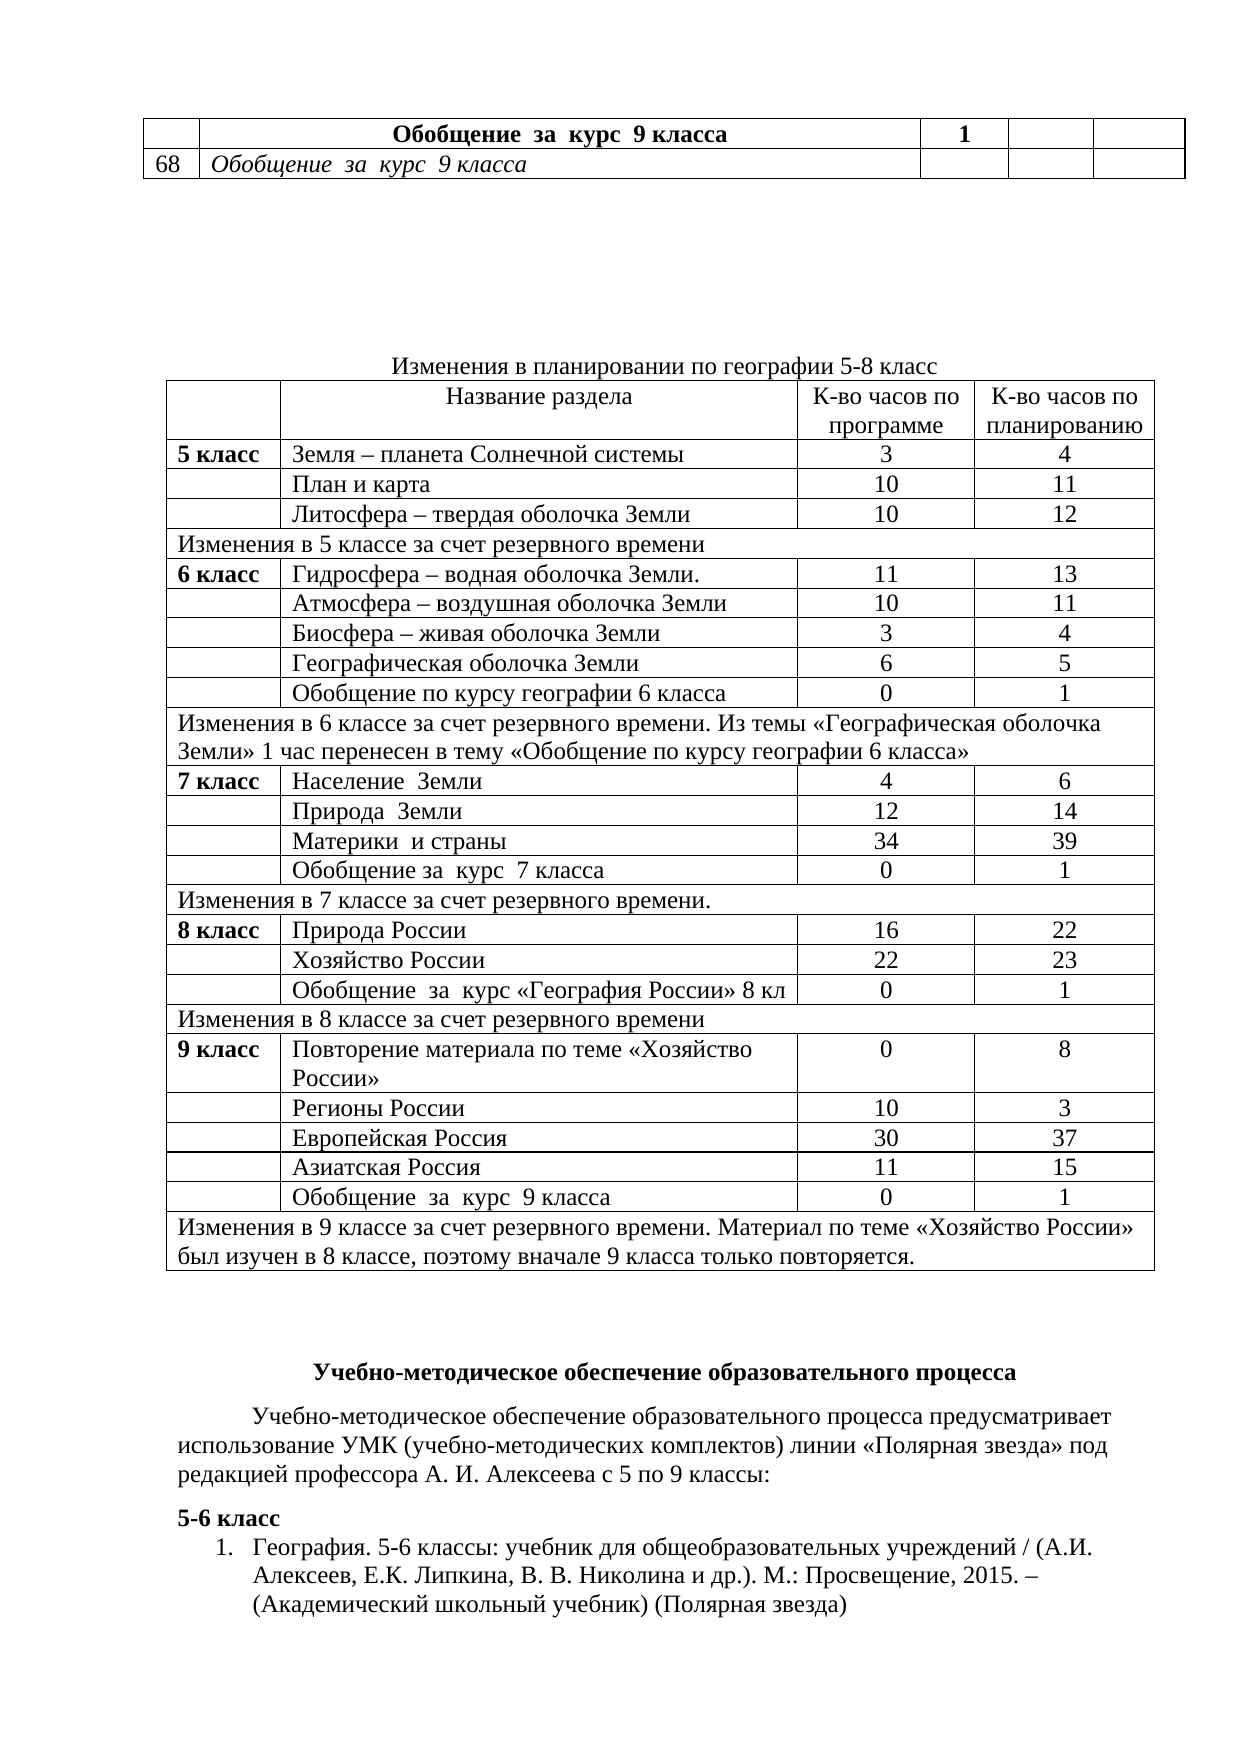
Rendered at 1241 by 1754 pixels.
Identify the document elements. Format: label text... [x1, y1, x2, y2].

table_cell [167, 1153, 280, 1181]
table_cell [167, 1093, 280, 1122]
table_cell 6 [975, 766, 1154, 795]
table_cell [167, 1123, 280, 1151]
table_cell 10 [798, 589, 974, 617]
table_cell [167, 499, 280, 528]
table_cell Обобщение за курс 9 класса [281, 1182, 797, 1211]
table_cell Материки и страны [281, 826, 797, 854]
text 5-6 класс [177, 1503, 1152, 1532]
table_header К-во часов по планированию [975, 381, 1154, 438]
table_cell Азиатская Россия [281, 1153, 797, 1181]
table_cell Обобщение за курс 9 класса [200, 149, 920, 178]
table_cell Изменения в 7 классе за счет резервного времени. [167, 885, 1154, 914]
table_cell 8 класс [167, 915, 280, 944]
table_cell 30 [798, 1123, 974, 1151]
table_cell 4 [975, 618, 1154, 647]
table_cell 11 [798, 1153, 974, 1181]
table_cell 11 [975, 469, 1154, 498]
table_cell Природа России [281, 915, 797, 944]
table_cell 22 [798, 945, 974, 974]
table_cell [167, 975, 280, 1003]
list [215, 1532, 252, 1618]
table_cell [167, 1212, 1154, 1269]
table_cell [167, 1182, 280, 1211]
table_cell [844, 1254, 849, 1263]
table_cell 10 [798, 1093, 974, 1122]
table_cell 6 класс [167, 559, 280, 587]
table_cell [167, 856, 280, 884]
table_cell [144, 119, 199, 148]
table_cell Земля – планета Солнечной системы [281, 440, 797, 468]
table_cell [167, 648, 280, 677]
table_cell [1009, 119, 1093, 148]
table_cell План и карта [281, 469, 797, 498]
text Учебно-методическое обеспечение образовательного процесса предусматривает использование УМК (учебно-методических комплектов) линии «Полярная звезда» под редакцией профессора А. И. Алексеева с 5 по 9 классы: [177, 1401, 1152, 1487]
list География. 5-6 классы: учебник для общеобразовательных учреждений / (А.И. Алексеев, Е.К. Липкина, В. В. Николина и др.). М.: Просвещение, 2015. – (Академический школьный учебник) (Полярная звезда) [847, 1532, 1152, 1618]
table_cell 3 [798, 440, 974, 468]
table_cell Население Земли [281, 766, 797, 795]
table_cell Обобщение за курс 9 класса [200, 119, 920, 148]
table_cell Европейская Россия [281, 1123, 797, 1151]
table_cell 0 [798, 1034, 974, 1092]
table_cell Изменения в 5 классе за счет резервного времени [167, 529, 1154, 558]
table_cell [167, 469, 280, 498]
table_cell Атмосфера – воздушная оболочка Земли [281, 589, 797, 617]
table_cell Биосфера – живая оболочка Земли [281, 618, 797, 647]
table_cell 1 [975, 975, 1154, 1003]
table_cell 37 [975, 1123, 1154, 1151]
table_cell Гидросфера – водная оболочка Земли. [281, 559, 797, 587]
table_cell [1094, 119, 1184, 148]
table_cell 0 [798, 856, 974, 884]
table_cell 39 [975, 826, 1154, 854]
table_cell Обобщение по курсу географии 6 класса [281, 678, 797, 707]
table_cell 34 [798, 826, 974, 854]
table_cell [921, 149, 1008, 178]
table_cell 1 [921, 119, 1008, 148]
table_header Название раздела [281, 381, 797, 438]
table_cell Повторение материала по теме «Хозяйство России» [281, 1034, 797, 1092]
table_cell [167, 618, 280, 647]
table_cell 3 [798, 618, 974, 647]
table_cell 12 [975, 499, 1154, 528]
table_cell 7 класс [167, 766, 280, 795]
table_cell 16 [798, 915, 974, 944]
table_cell [1009, 149, 1093, 178]
table_cell 13 [975, 559, 1154, 587]
table_cell 68 [144, 149, 199, 178]
table_cell 14 [975, 796, 1154, 825]
text Учебно-методическое обеспечение образовательного процесса [177, 1357, 1152, 1386]
table_cell 4 [975, 440, 1154, 468]
table_cell 6 [798, 648, 974, 677]
table_cell 10 [798, 469, 974, 498]
table_cell [1094, 149, 1184, 178]
table_cell 23 [975, 945, 1154, 974]
table_cell 11 [798, 559, 974, 587]
table_cell 1 [975, 856, 1154, 884]
table_cell 3 [975, 1093, 1154, 1122]
table_cell 5 [975, 648, 1154, 677]
table_cell Литосфера – твердая оболочка Земли [281, 499, 797, 528]
table_cell [167, 678, 280, 707]
table_cell Географическая оболочка Земли [281, 648, 797, 677]
table_cell [167, 826, 280, 854]
table_cell Обобщение за курс 7 класса [281, 856, 797, 884]
table_cell 4 [798, 766, 974, 795]
table_cell 22 [975, 915, 1154, 944]
table_cell 8 [975, 1034, 1154, 1092]
table_header К-во часов по программе [798, 381, 974, 438]
table_cell 15 [975, 1153, 1154, 1181]
table_cell 10 [798, 499, 974, 528]
table_cell [167, 945, 280, 974]
table_cell 1 [975, 678, 1154, 707]
table_cell 0 [798, 678, 974, 707]
table_cell Изменения в 8 классе за счет резервного времени [167, 1005, 1154, 1033]
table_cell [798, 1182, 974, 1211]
table_cell 9 класс [167, 1034, 280, 1092]
table_cell Изменения в 6 классе за счет резервного времени. Из темы «Географическая оболочка Земли» 1 час перенесен в тему «Обобщение по курсу географии 6 класса» [167, 708, 1154, 765]
text Изменения в планировании по географии 5-8 класс [177, 351, 1152, 380]
table_cell 12 [798, 796, 974, 825]
table_cell Природа Земли [281, 796, 797, 825]
table_cell 0 [798, 975, 974, 1003]
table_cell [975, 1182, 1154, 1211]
table_cell Обобщение за курс «География России» 8 кл [281, 975, 797, 1003]
table_cell Хозяйство России [281, 945, 797, 974]
table_cell 5 класс [167, 440, 280, 468]
table_cell [167, 589, 280, 617]
table_cell [167, 796, 280, 825]
table_cell 11 [975, 589, 1154, 617]
table_cell Регионы России [281, 1093, 797, 1122]
table_header [167, 381, 280, 438]
